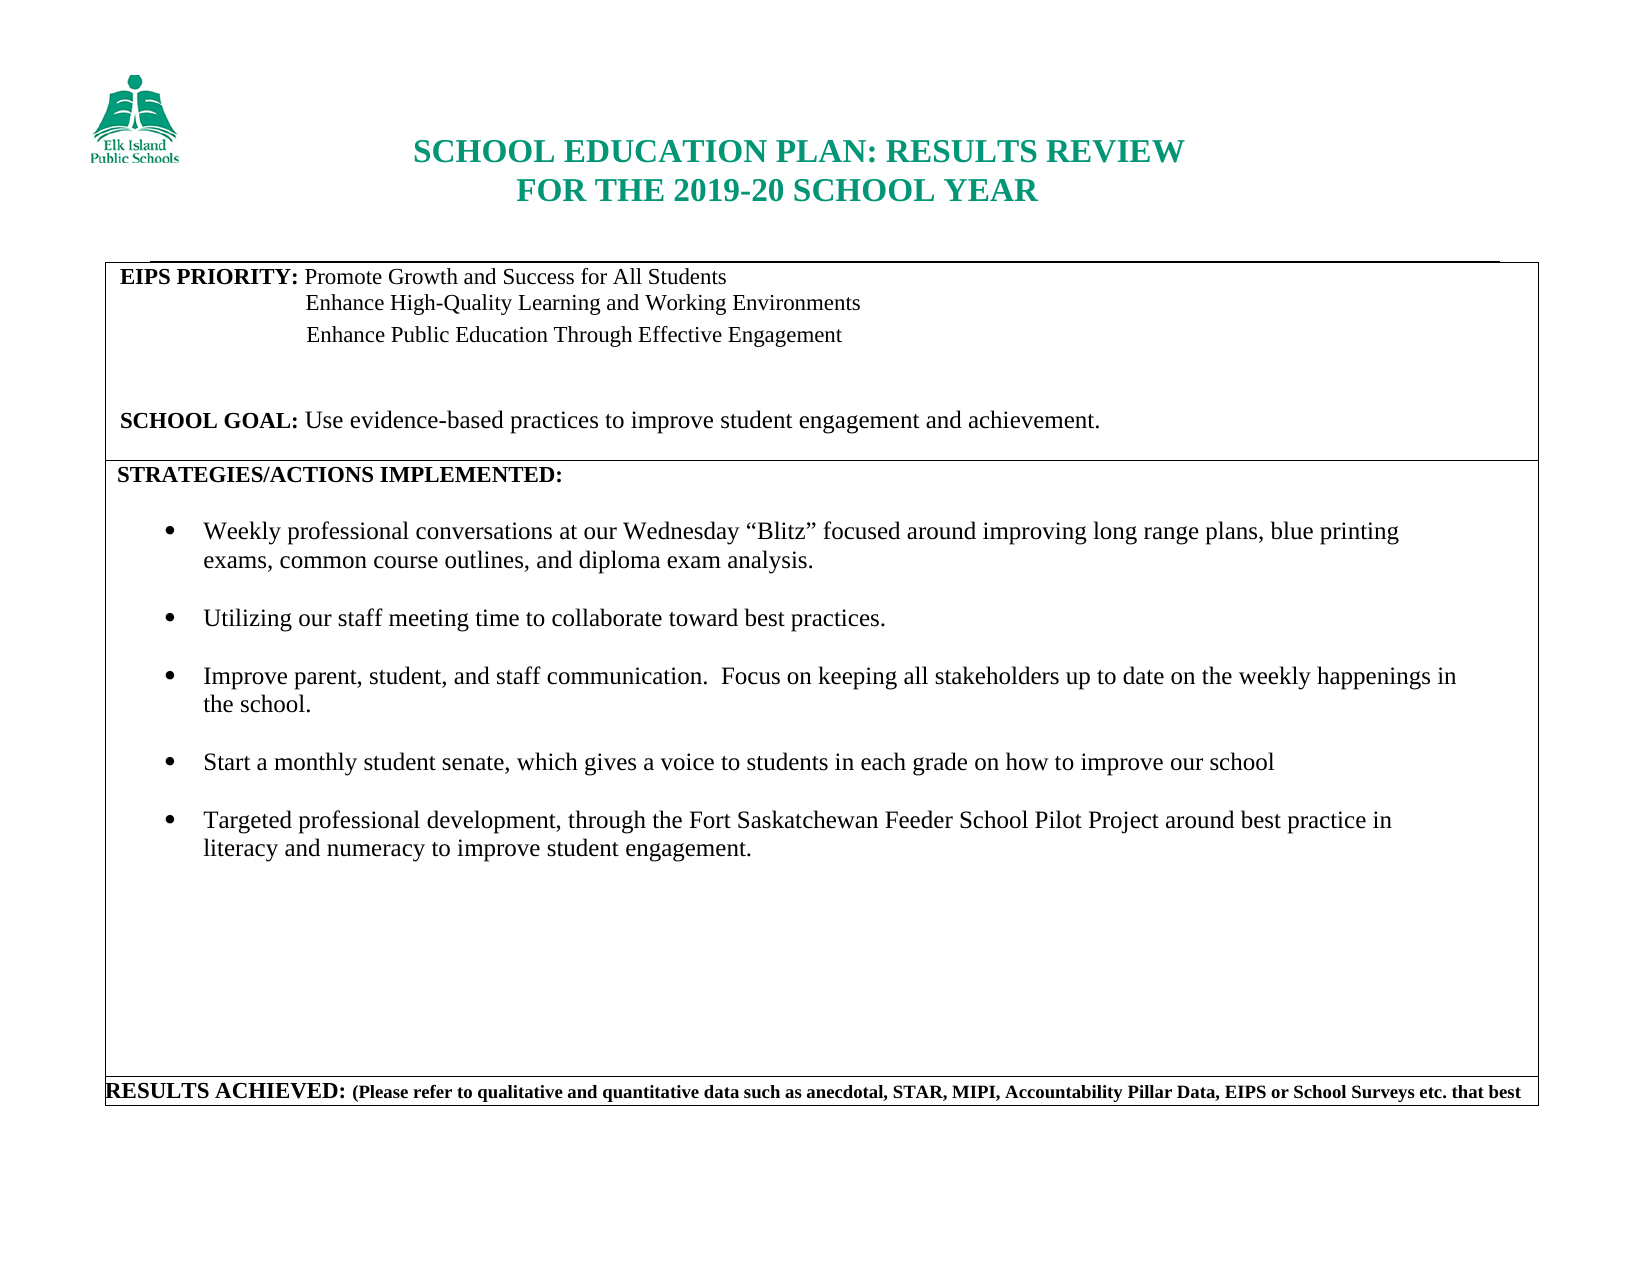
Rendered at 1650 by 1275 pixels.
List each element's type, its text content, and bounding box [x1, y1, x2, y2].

table_cell EIPS PRIORITY: Promote Growth and Success for All Students Enhance High-Quality Learning and Working Environments Enhance Public Education Through Effective Engagement SCHOOL GOAL: Use evidence-based practices to improve student engagement and achievement. [106, 263, 1538, 460]
picture [91, 75, 179, 163]
table_cell STRATEGIES/ACTIONS IMPLEMENTED: Weekly professional conversations at our Wednesday “Blitz” focused around improving long range plans, blue printing exams, common course outlines, and diploma exam analysis. Utilizing our staff meeting time to collaborate toward best practices. Improve parent, student, and staff communication. Focus on keeping all stakeholders up to date on the weekly happenings in the school. Start a monthly student senate, which gives a voice to students in each grade on how to improve our school Targeted professional development, through the Fort Saskatchewan Feeder School Pilot Project around best practice in literacy and numeracy to improve student engagement. [106, 461, 1538, 1076]
